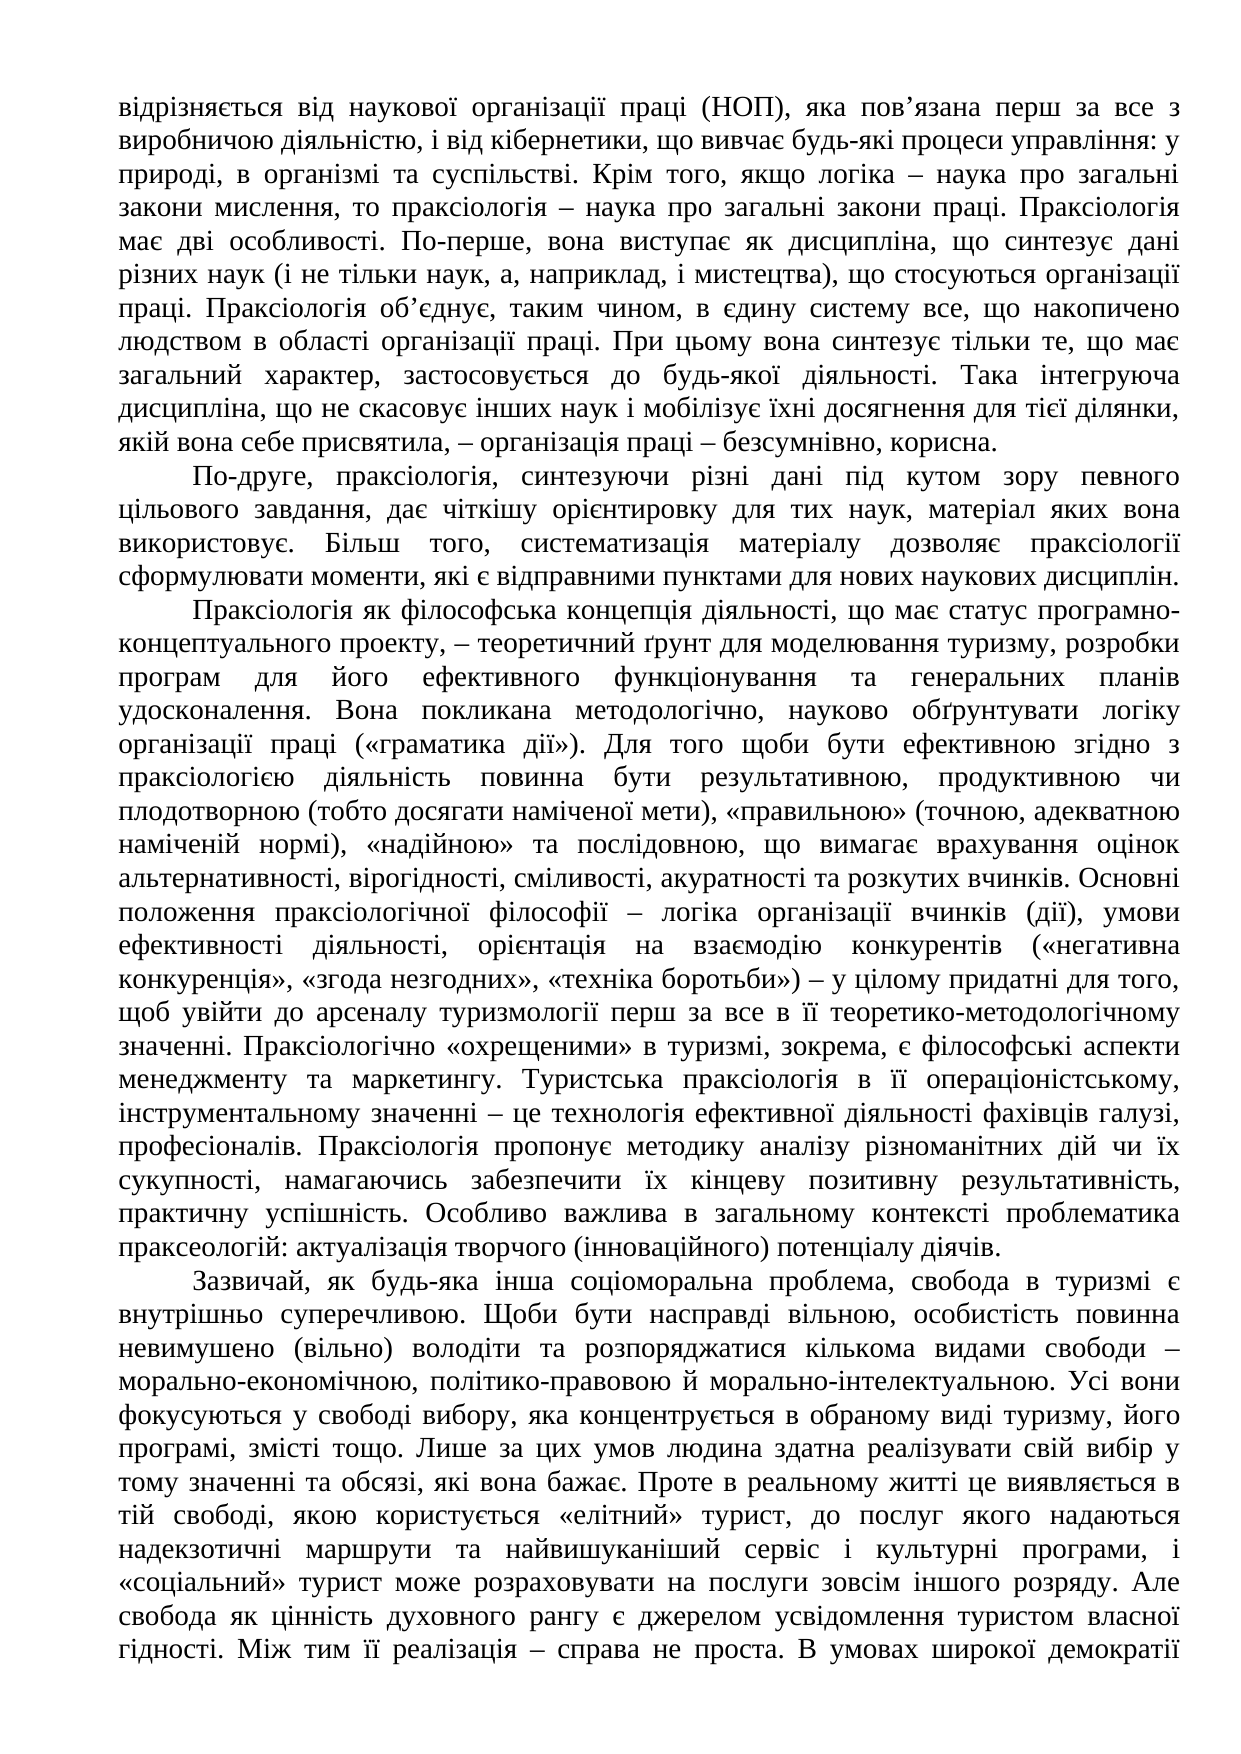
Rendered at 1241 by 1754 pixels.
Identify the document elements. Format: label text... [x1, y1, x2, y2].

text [118, 89, 1181, 458]
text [118, 1263, 1181, 1665]
text По-друге, праксіологія, синтезуючи різні дані під кутом зору певного цільового завдання, дає чіткішу орієнтировку для тих наук, матеріал яких вона використовує. Більш того, систематизація матеріалу дозволяє праксіології сформулювати моменти, які є відправними пунктами для нових наукових дисциплін. [118, 458, 1181, 592]
text Праксіологія як філософська концепція діяльності, що має статус програмно-концептуального проекту, – теоретичний ґрунт для моделювання туризму, розробки програм для його ефективного функціонування та генеральних планів удосконалення. Вона покликана методологічно, науково обґрунтувати логіку організації праці («граматика дії»). Для того щоби бути ефективною згідно з праксіологією діяльність повинна бути результативною, продуктивною чи плодотворною (тобто досягати наміченої мети), «правильною» (точною, адекватною наміченій нормі), «надійною» та послідовною, що вимагає врахування оцінок альтернативності, вірогідності, сміливості, акуратності та розкутих вчинків. Основні положення праксіологічної філософії – логіка організації вчинків (дії), умови ефективності діяльності, орієнтація на взаємодію конкурентів («негативна конкуренція», «згода незгодних», «техніка боротьби») – у цілому придатні для того, щоб увійти до арсеналу туризмології перш за все в її теоретико-методологічному значенні. Праксіологічно «охрещеними» в туризмі, зокрема, є філософські аспекти менеджменту та маркетингу. Туристська праксіологія в її операціоністському, інструментальному значенні – це технологія ефективної діяльності фахівців галузі, професіоналів. Праксіологія пропонує методику аналізу різноманітних дій чи їх сукупності, намагаючись забезпечити їх кінцеву позитивну результативність, практичну успішність. Особливо важлива в загальному контексті проблематика праксеологій: актуалізація творчого (інноваційного) потенціалу діячів. [118, 592, 1181, 1263]
